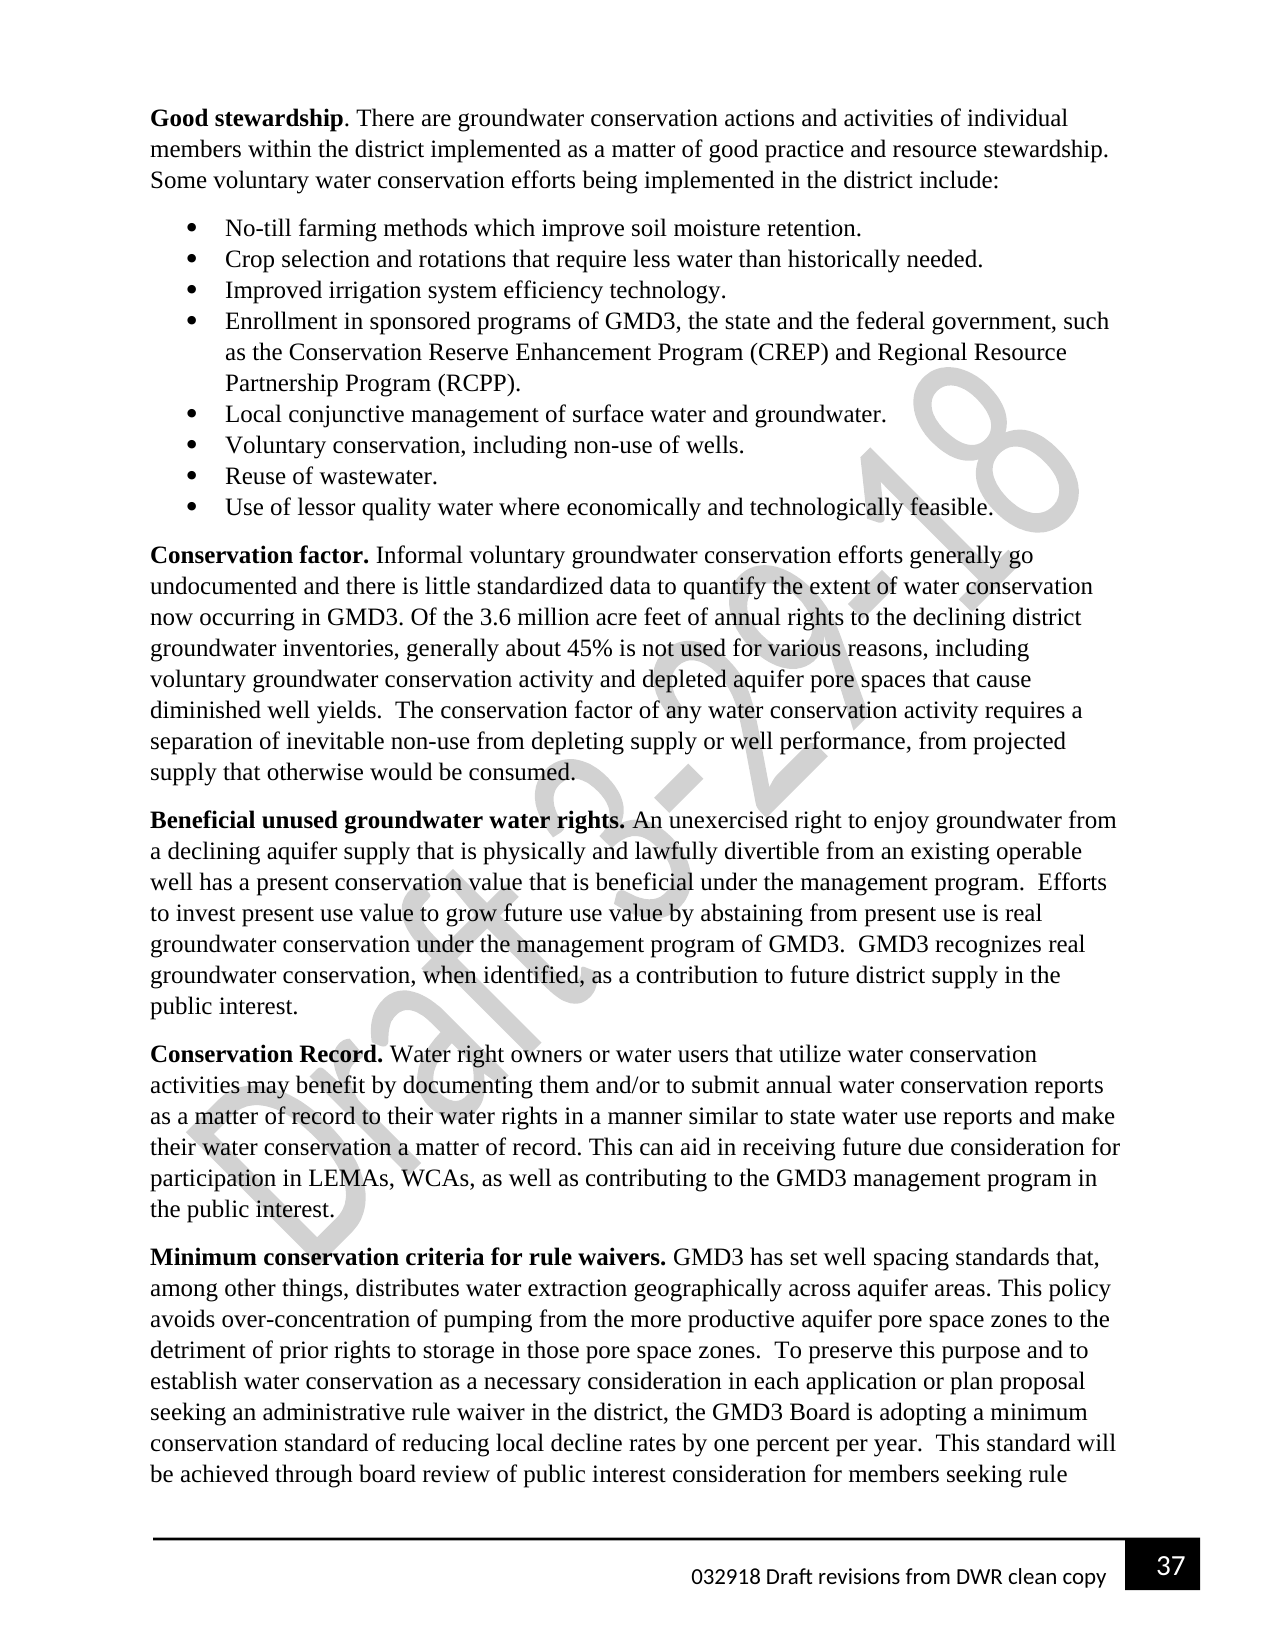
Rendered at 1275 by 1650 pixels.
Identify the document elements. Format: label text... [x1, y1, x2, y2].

list Crop selection and rotations that require less water than historically needed. [187, 244, 1125, 273]
text There are actions and activities of individual members within the district as a matter of good practice and resource stewardship. Some voluntary water conservation efforts being implemented in the district include: [150, 103, 1125, 194]
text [150, 1242, 1125, 1488]
list Improved irrigation system efficiency technology. [187, 275, 1125, 304]
list Enrollment in sponsored programs of GMD3,state and the federal government. [187, 306, 1125, 397]
list Local conjunctive management of surface water and groundwater. [187, 399, 1125, 428]
text Water right owners or water users that utilize water conservation activities may benefit by documenting them submit annual water conservation reports their water rights in a manner similar to state water use reports and make their water conservation a matter of record. This can aid in receiving future due consideration for participation in LEMAs, WCAs, as well as contributing to the GMD3 management program in the public interest. [150, 1039, 1125, 1223]
text Informal groundwater conservation efforts generally go undocumented and there is little standardized data to quantify the extent of water conservation now occurring. Of the 3.6 million acre feet of annual rights to the declining district groundwater inventories, generally about 45% is not used for various reasons, including voluntary groundwater conservation activity. [150, 540, 1125, 786]
list Reuse of wastewater. [187, 461, 1125, 490]
list No-till farming methods which improve soil moisture retention. [187, 213, 1125, 242]
list Voluntary conservation [187, 430, 1125, 459]
text An unexercised right to enjoy groundwater from a declining aquifer supply that is physically and lawfully divertible from an existing operable well has a present conservation value. GMD3 recognizes conservation, when identified, as a contribution to future district supply. [150, 805, 1125, 1020]
